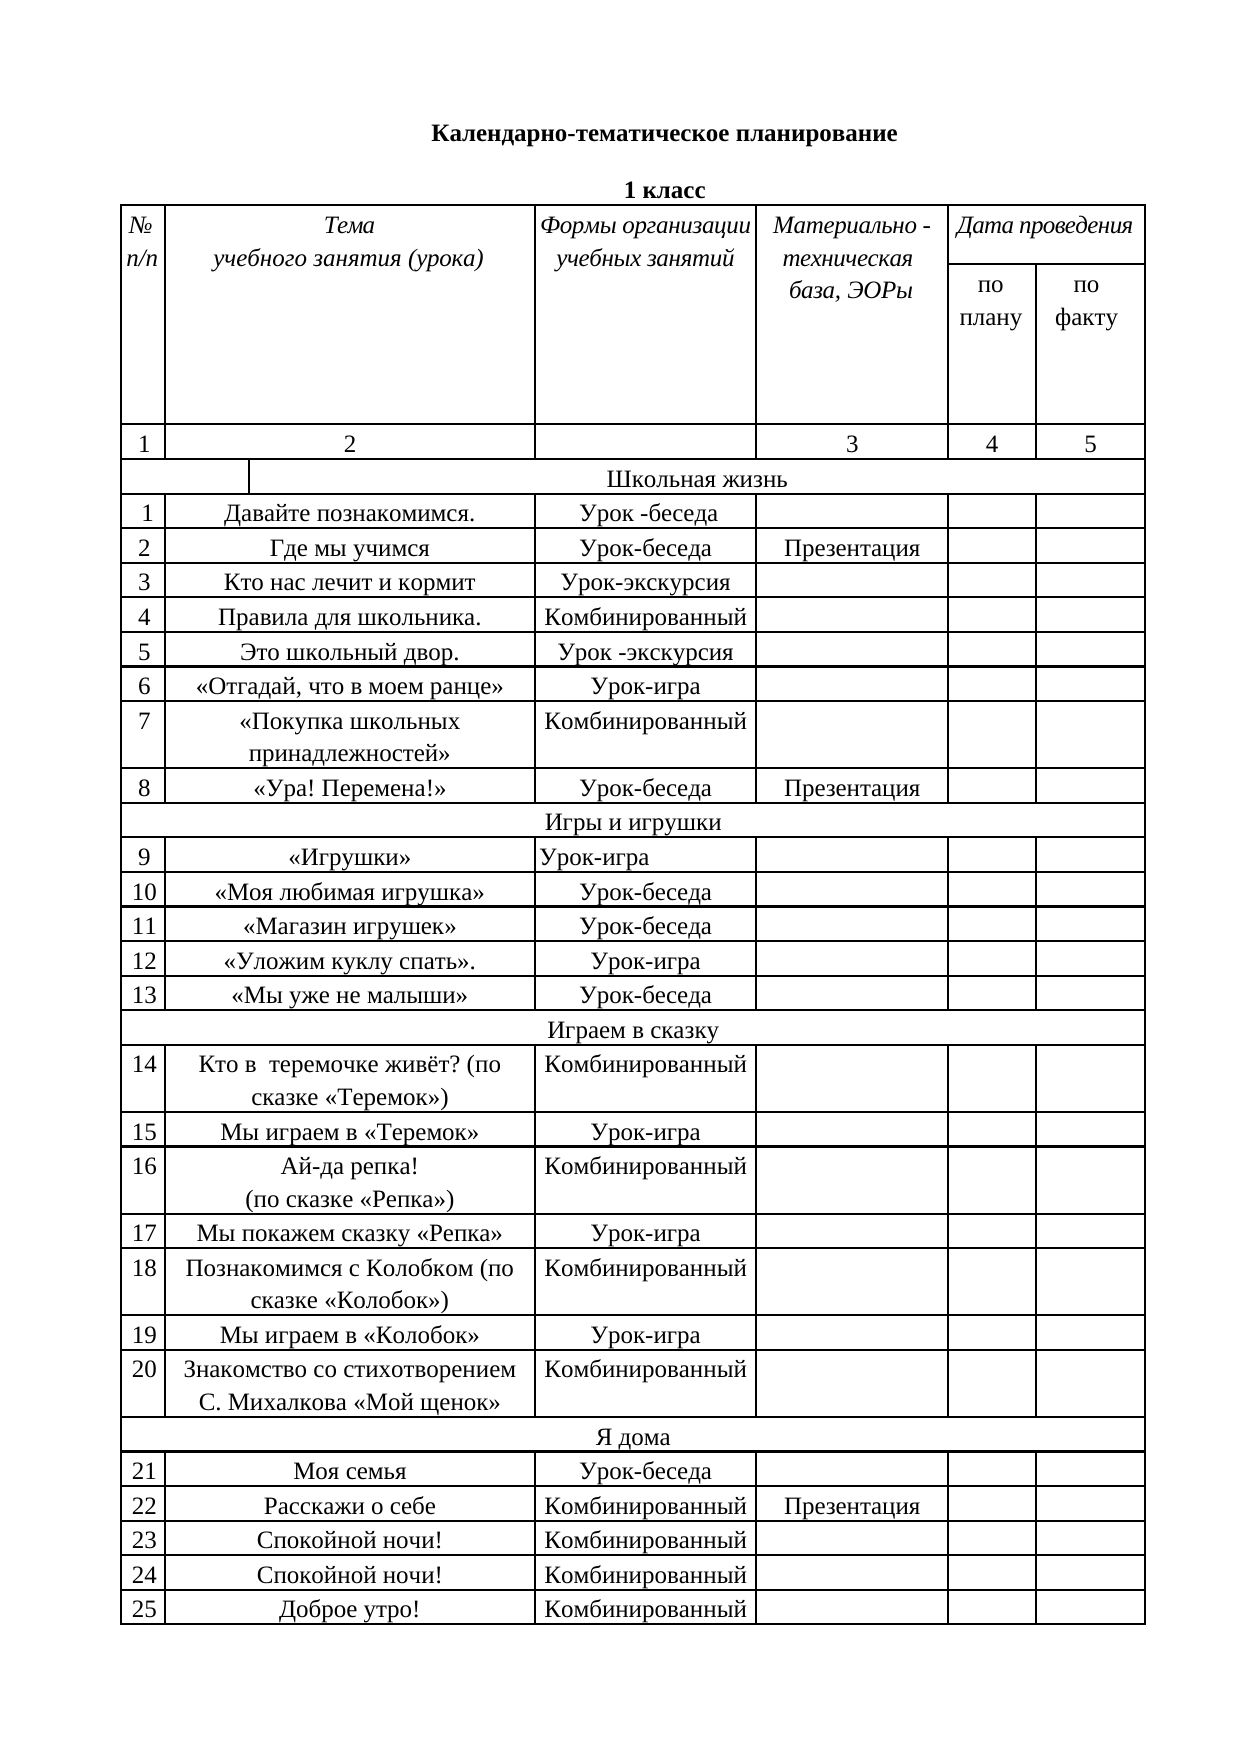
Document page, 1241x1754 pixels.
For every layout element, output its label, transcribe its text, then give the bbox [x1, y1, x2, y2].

table_header Материально - техническая база, ЭОРы [757, 206, 947, 423]
table_cell Доброе утро! [166, 1591, 534, 1623]
table_cell [757, 838, 947, 871]
table_cell [949, 1249, 1035, 1314]
table_cell [757, 495, 947, 527]
table_cell [949, 977, 1035, 1009]
table_cell 15 [122, 1113, 164, 1145]
table_cell 22 [122, 1487, 164, 1519]
table_cell 13 [122, 977, 164, 1009]
table_cell Комбинированный [536, 1591, 755, 1623]
text Календарно-тематическое планирование [177, 118, 1152, 147]
table_cell [949, 1351, 1035, 1416]
table_cell 3 [122, 564, 164, 596]
table_cell [757, 668, 947, 700]
table_cell [949, 1215, 1035, 1247]
table_cell 4 [949, 425, 1035, 458]
table_cell [949, 1316, 1035, 1349]
table_cell Спокойной ночи! [166, 1556, 534, 1589]
table_cell Правила для школьника. [166, 598, 534, 631]
table_cell [757, 1046, 947, 1111]
table_cell Кто нас лечит и кормит [166, 564, 534, 596]
table_cell Знакомство со стихотворением С. Михалкова «Мой щенок» [166, 1351, 534, 1416]
table_cell 10 [122, 873, 164, 905]
table_cell Презентация [757, 529, 947, 562]
table_cell 7 [122, 702, 164, 767]
table_cell «Покупка школьных принадлежностей» [166, 702, 534, 767]
table_cell 19 [122, 1316, 164, 1349]
table_cell [757, 873, 947, 905]
table_cell Давайте познакомимся. [166, 495, 534, 527]
table_cell Урок-экскурсия [536, 564, 755, 596]
table_cell 5 [1037, 425, 1144, 458]
table_cell [1037, 1453, 1144, 1485]
table_cell [949, 1046, 1035, 1111]
table_cell [949, 1591, 1035, 1623]
table_cell Урок-игра [536, 668, 755, 700]
table_cell Урок-игра [536, 1316, 755, 1349]
table_cell [757, 1113, 947, 1145]
table_cell [1037, 633, 1144, 665]
table_cell 3 [757, 425, 947, 458]
table_cell Урок-игра [536, 942, 755, 974]
table_cell 18 [122, 1249, 164, 1314]
table_cell Урок -экскурсия [536, 633, 755, 665]
table_cell Урок-беседа [536, 1453, 755, 1485]
table_cell Школьная жизнь [250, 460, 1144, 492]
table_cell [1037, 769, 1144, 802]
table_cell «Отгадай, что в моем ранце» [166, 668, 534, 700]
table_cell [949, 908, 1035, 940]
table_cell [757, 598, 947, 631]
table_cell 23 [122, 1522, 164, 1554]
table_cell Презентация [757, 769, 947, 802]
table_cell [1037, 564, 1144, 596]
table_cell Урок-игра [536, 1215, 755, 1247]
table_cell [757, 1249, 947, 1314]
table_cell [1037, 702, 1144, 767]
table_cell [1037, 495, 1144, 527]
table_cell 16 [122, 1148, 164, 1212]
table_cell [1037, 1316, 1144, 1349]
table_cell Где мы учимся [166, 529, 534, 562]
table_cell 24 [122, 1556, 164, 1589]
table_cell «Ура! Перемена!» [166, 769, 534, 802]
table_cell [1037, 1148, 1144, 1212]
table_header Дата проведения [949, 206, 1144, 263]
table_cell [1037, 1591, 1144, 1623]
table_cell [949, 598, 1035, 631]
table_cell 6 [122, 668, 164, 700]
table_header № п/п [122, 206, 164, 423]
table_cell Мы играем в «Теремок» [166, 1113, 534, 1145]
table_cell [757, 1522, 947, 1554]
table_cell Я дома [122, 1418, 1144, 1450]
table_cell 14 [122, 1046, 164, 1111]
table_cell Комбинированный [536, 1556, 755, 1589]
table_cell Урок-игра [536, 838, 755, 871]
table_cell [1037, 529, 1144, 562]
table_cell 5 [122, 633, 164, 665]
table_cell 17 [122, 1215, 164, 1247]
table_cell [949, 1522, 1035, 1554]
table_cell по плану [949, 265, 1035, 423]
table_cell «Моя любимая игрушка» [166, 873, 534, 905]
table_cell «Игрушки» [166, 838, 534, 871]
table_cell 1 [122, 425, 164, 458]
table_cell [1037, 668, 1144, 700]
table_cell [757, 1351, 947, 1416]
table_cell 1 [122, 495, 164, 527]
table_cell [757, 1148, 947, 1212]
table_cell 12 [122, 942, 164, 974]
table_cell Урок-беседа [536, 769, 755, 802]
table_cell [757, 1591, 947, 1623]
table_cell Познакомимся с Колобком (по сказке «Колобок») [166, 1249, 534, 1314]
table_cell Мы играем в «Колобок» [166, 1316, 534, 1349]
table_header Формы организации учебных занятий [536, 206, 755, 423]
table_header Тема учебного занятия (урока) [166, 206, 534, 423]
table_cell [949, 564, 1035, 596]
table_cell [1037, 1522, 1144, 1554]
table_cell 25 [122, 1591, 164, 1623]
table_cell [757, 1316, 947, 1349]
table_cell Комбинированный [536, 1351, 755, 1416]
table_cell [1037, 1113, 1144, 1145]
table_cell [949, 942, 1035, 974]
table_cell [949, 838, 1035, 871]
table_cell [757, 564, 947, 596]
table_cell [1037, 1249, 1144, 1314]
table_cell Комбинированный [536, 598, 755, 631]
table_cell 11 [122, 908, 164, 940]
table_cell [949, 702, 1035, 767]
table_cell [949, 1487, 1035, 1519]
table_cell [949, 1113, 1035, 1145]
table_cell [949, 769, 1035, 802]
table_cell [1037, 598, 1144, 631]
table_cell [1037, 873, 1144, 905]
table_cell [1037, 1556, 1144, 1589]
table_cell Это школьный двор. [166, 633, 534, 665]
table_cell [949, 1148, 1035, 1212]
table_cell [1037, 1487, 1144, 1519]
table_cell [949, 873, 1035, 905]
table_cell 2 [122, 529, 164, 562]
table_cell Урок-игра [536, 1113, 755, 1145]
table_cell Урок-беседа [536, 873, 755, 905]
table_cell Кто в теремочке живёт? (по сказке «Теремок») [166, 1046, 534, 1111]
table_cell Комбинированный [536, 702, 755, 767]
table_cell Комбинированный [536, 1046, 755, 1111]
table_cell «Магазин игрушек» [166, 908, 534, 940]
table_cell 8 [122, 769, 164, 802]
table_cell [1037, 838, 1144, 871]
table_cell Комбинированный [536, 1148, 755, 1212]
table_cell [1037, 1351, 1144, 1416]
table_cell [757, 908, 947, 940]
table_cell Комбинированный [536, 1487, 755, 1519]
table_cell Расскажи о себе [166, 1487, 534, 1519]
table_cell Моя семья [166, 1453, 534, 1485]
table_cell Играем в сказку [122, 1011, 1144, 1044]
table_cell [949, 633, 1035, 665]
table_cell Спокойной ночи! [166, 1522, 534, 1554]
table_cell Комбинированный [536, 1522, 755, 1554]
table_cell «Мы уже не малыши» [166, 977, 534, 1009]
table_cell [757, 1556, 947, 1589]
table_cell [949, 1556, 1035, 1589]
table_cell [757, 1453, 947, 1485]
table_cell [757, 1215, 947, 1247]
table_cell Мы покажем сказку «Репка» [166, 1215, 534, 1247]
table_cell Ай-да репка! (по сказке «Репка») [166, 1148, 534, 1212]
table_cell по факту [1037, 265, 1144, 423]
table_cell [1037, 1215, 1144, 1247]
table_cell Урок-беседа [536, 977, 755, 1009]
table_cell 21 [122, 1453, 164, 1485]
table_cell [757, 633, 947, 665]
table_cell [949, 529, 1035, 562]
table_cell [1037, 1046, 1144, 1111]
table_cell Комбинированный [536, 1249, 755, 1314]
table_cell [536, 425, 755, 458]
table_cell [757, 942, 947, 974]
table_cell [949, 668, 1035, 700]
table_cell [1037, 908, 1144, 940]
table_cell [949, 1453, 1035, 1485]
table_cell 20 [122, 1351, 164, 1416]
table_cell Урок-беседа [536, 908, 755, 940]
text 1 класс [177, 176, 1152, 204]
table_cell Презентация [757, 1487, 947, 1519]
table_cell Урок-беседа [536, 529, 755, 562]
table_cell Игры и игрушки [122, 804, 1144, 836]
table_cell Урок -беседа [536, 495, 755, 527]
table_cell «Уложим куклу спать». [166, 942, 534, 974]
table_cell [949, 495, 1035, 527]
table_cell 2 [166, 425, 534, 458]
table_cell [1037, 977, 1144, 1009]
table_cell [757, 977, 947, 1009]
table_cell [1037, 942, 1144, 974]
table_cell 4 [122, 598, 164, 631]
table_cell [122, 460, 248, 492]
table_cell 9 [122, 838, 164, 871]
table_cell [757, 702, 947, 767]
